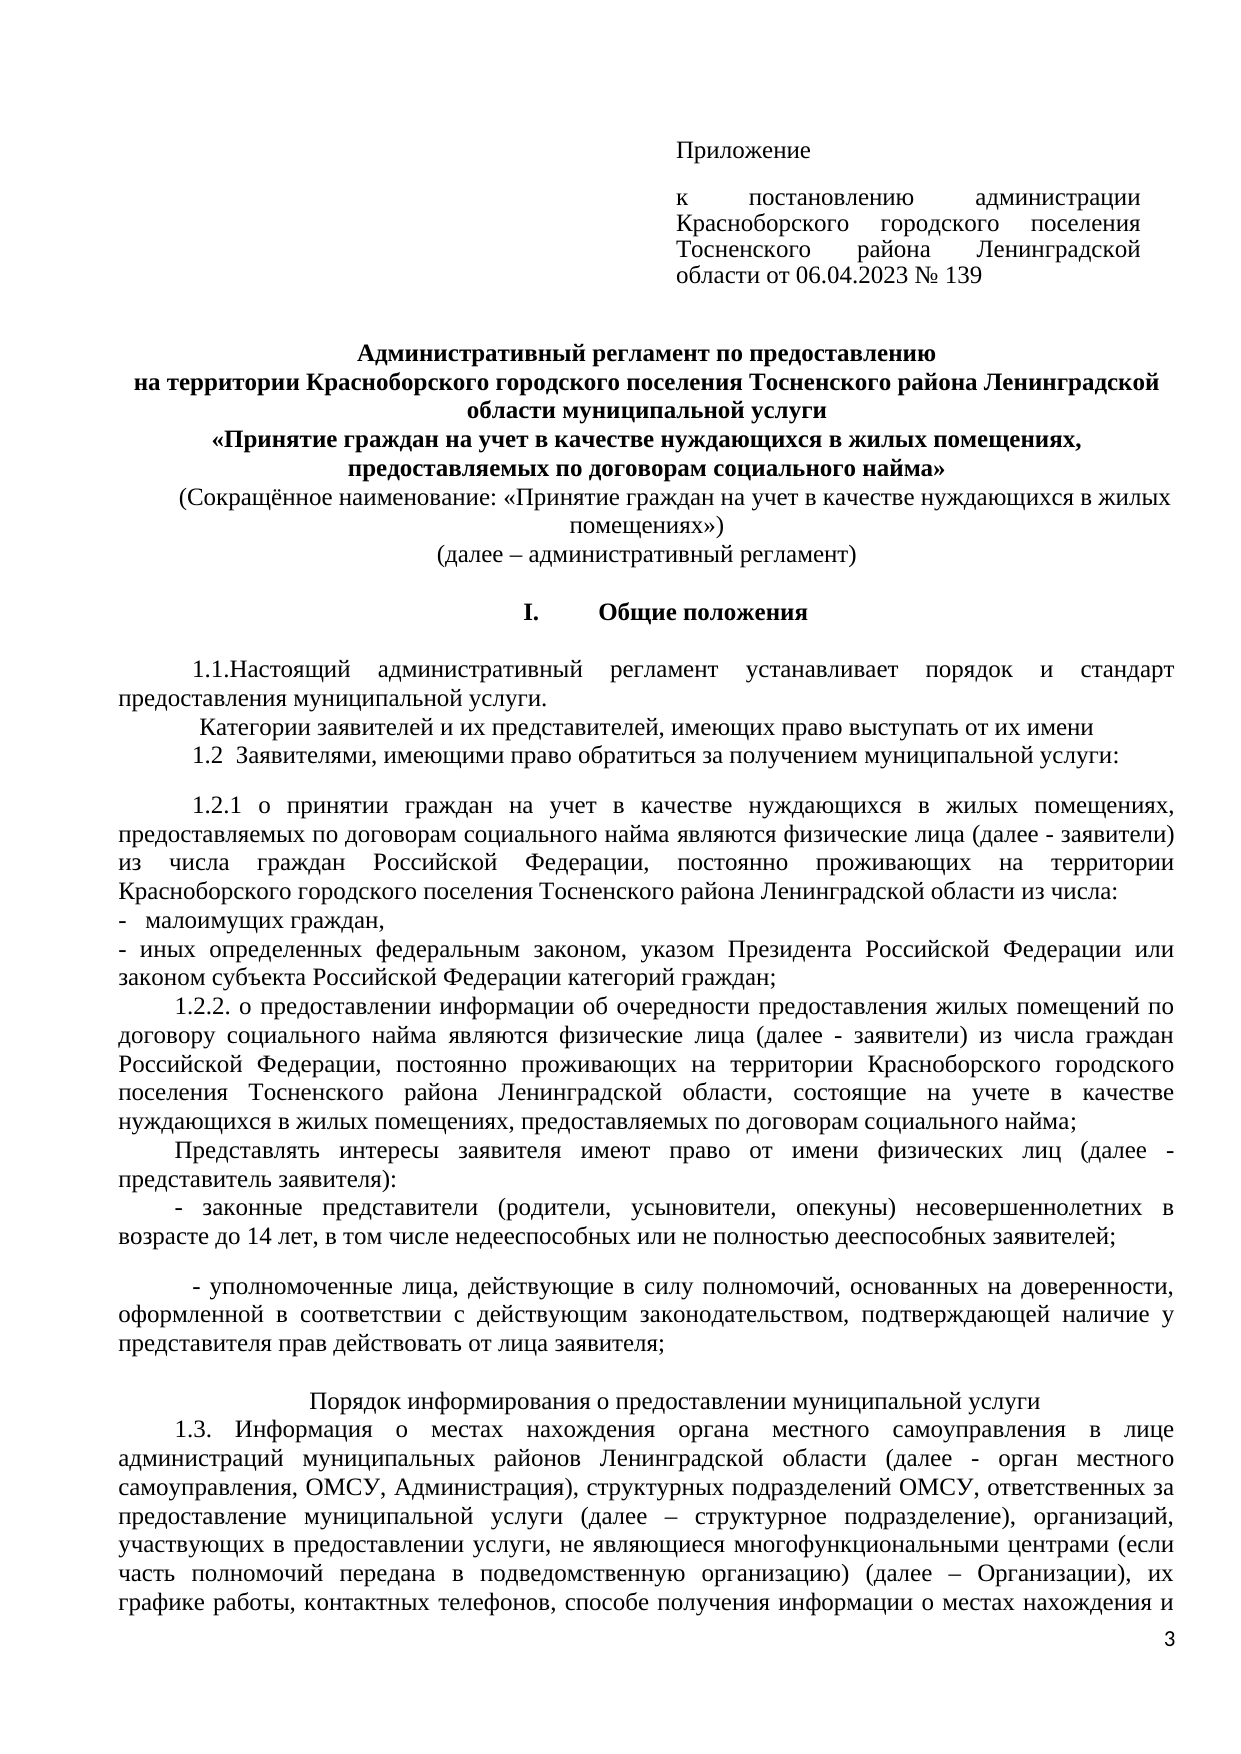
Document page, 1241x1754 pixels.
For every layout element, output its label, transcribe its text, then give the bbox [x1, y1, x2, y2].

text - законные представители (родители, усыновители, опекуны) несовершеннолетних в возрасте до 14 лет, в том числе недееспособных или не полностью дееспособных заявителей; [118, 1192, 1175, 1250]
text Порядок информирования о предоставлении муниципальной услуги [118, 1386, 1175, 1414]
text 1.2 Заявителями, имеющими право обратиться за получением муниципальной услуги: [118, 740, 1175, 769]
text Представлять интересы заявителя имеют право от имени физических лиц (далее - представитель заявителя): [118, 1135, 1175, 1192]
table_header Приложение к постановлению администрации Красноборского городского поселения Тосненского района Ленинградской области от 06.04.2023 № 139 [665, 137, 1152, 309]
text (Сокращённое наименование: «Принятие граждан на учет в качестве нуждающихся в жилых помещениях») [118, 482, 1175, 539]
text Категории заявителей и их представителей, имеющих право выступать от их имени [118, 712, 1175, 740]
list Общие положения [156, 597, 1175, 625]
text 1.2.2. о предоставлении информации об очередности предоставления жилых помещений по договору социального найма являются физические лица (далее - заявители) из числа граждан Российской Федерации, постоянно проживающих на территории Красноборского городского поселения Тосненского района Ленинградской области, состоящие на учете в качестве нуждающихся в жилых помещениях, предоставляемых по договорам социального найма; [118, 991, 1175, 1135]
text 1.2.1 о принятии граждан на учет в качестве нуждающихся в жилых помещениях, предоставляемых по договорам социального найма являются физические лица (далее - заявители) из числа граждан Российской Федерации, постоянно проживающих на территории Красноборского городского поселения Тосненского района Ленинградской области из числа: [118, 790, 1175, 905]
title на территории Красноборского городского поселения Тосненского района Ленинградской области муниципальной услуги [118, 367, 1175, 424]
title «Принятие граждан на учет в качестве нуждающихся в жилых помещениях, предоставляемых по договорам социального найма» [118, 424, 1175, 482]
text - малоимущих граждан, [118, 905, 1175, 934]
text - уполномоченные лица, действующие в силу полномочий, основанных на доверенности, оформленной в соответствии с действующим законодательством, подтверждающей наличие у представителя прав действовать от лица заявителя; [118, 1271, 1175, 1357]
text (далее – административный регламент) [118, 539, 1175, 568]
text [118, 1414, 1175, 1616]
text - иных определенных федеральным законом, указом Президента Российской Федерации или законом субъекта Российской Федерации категорий граждан; [118, 934, 1175, 991]
text 1.1.Настоящий административный регламент устанавливает порядок и стандарт предоставления муниципальной услуги. [118, 654, 1175, 712]
title Административный регламент по предоставлению [118, 338, 1175, 367]
